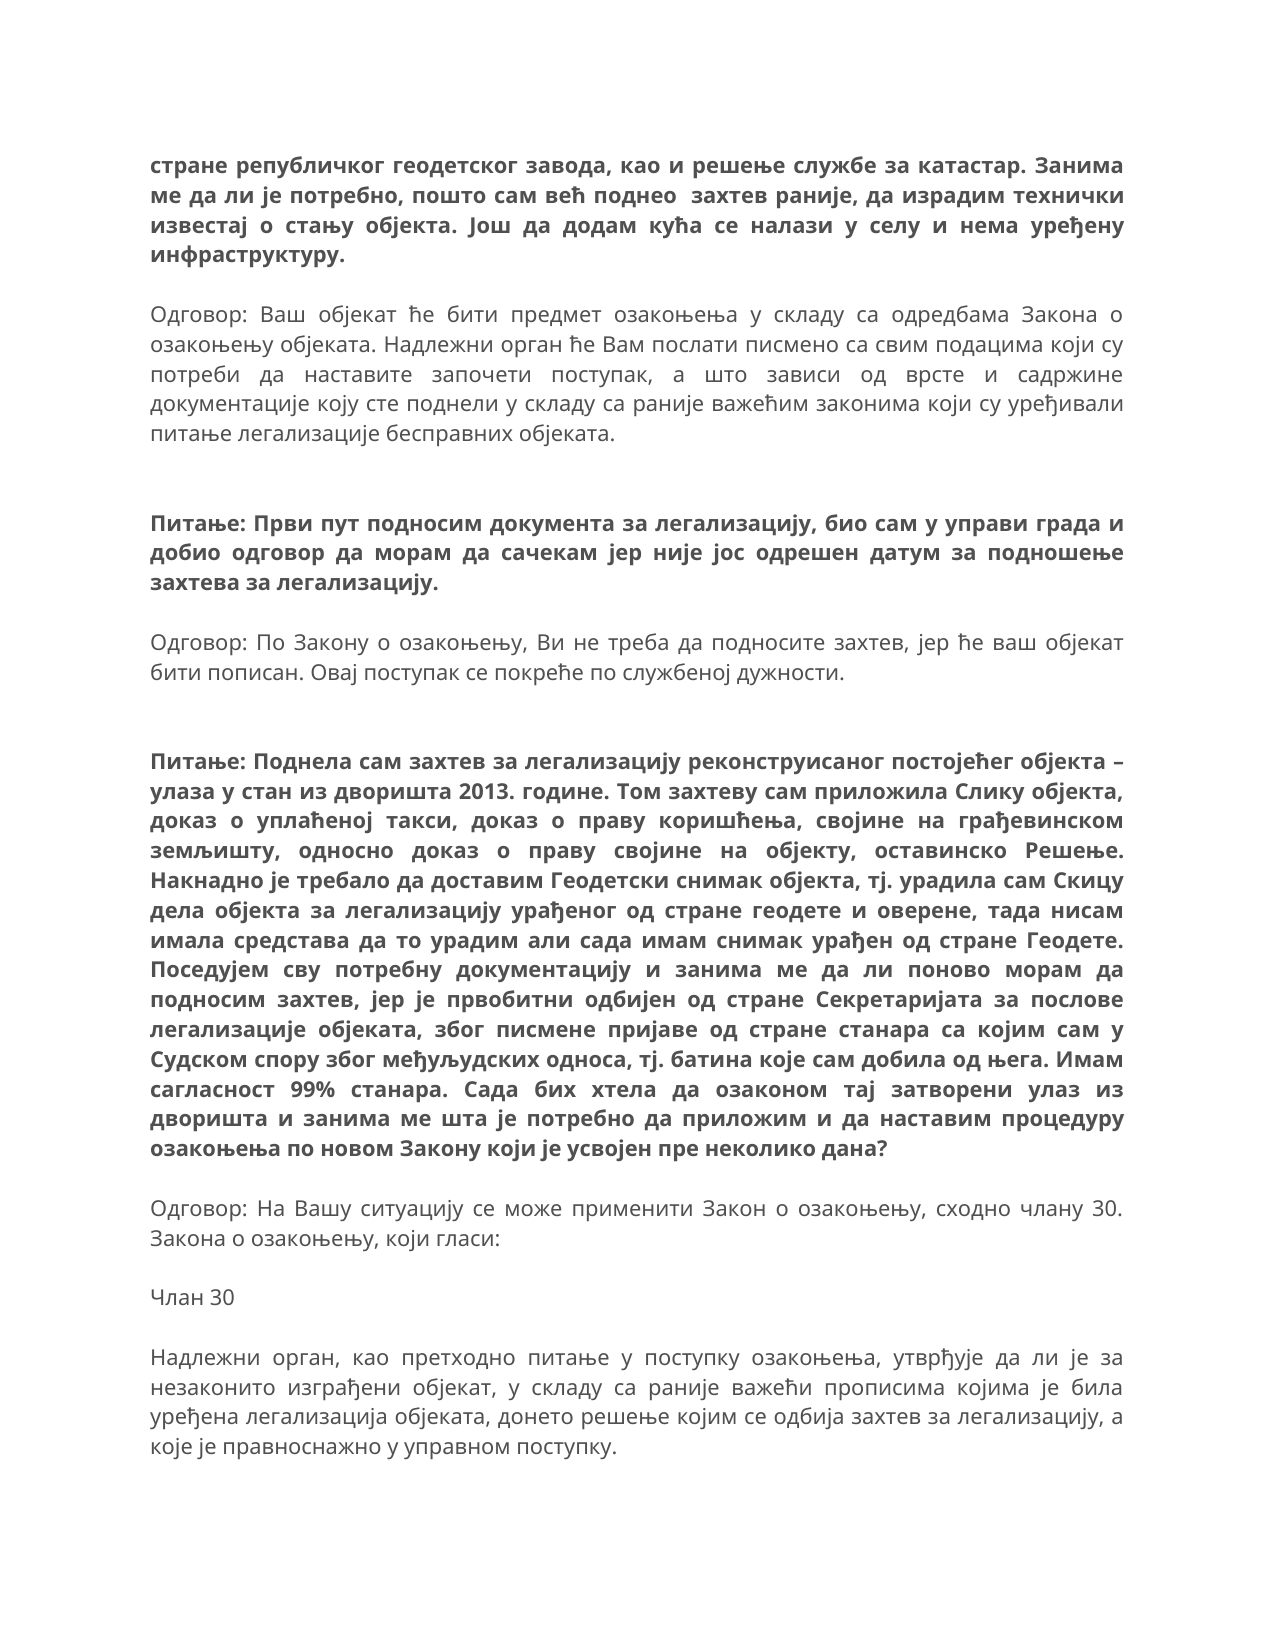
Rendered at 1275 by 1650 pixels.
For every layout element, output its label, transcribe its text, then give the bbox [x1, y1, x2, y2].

text Одговор: По Закону о озакоњењу, Ви не треба да подносите захтев, јер ће ваш објекат бити пописан. Овај поступак се покреће по службеној дужности. [150, 627, 1125, 686]
text Питање: Први пут подносим документа за легализацију, био сам у управи града и добио одговор да морам да сачекам јер није јос одрешен датум за подношење захтева за легализацију. [150, 507, 1125, 597]
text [150, 150, 1125, 269]
text Одговор: На Вашу ситуацију се може применити Закон о озакоњењу, сходно члану 30. Закона о озакоњењу, који гласи: [150, 1193, 1125, 1252]
text Члан 30 [150, 1282, 1125, 1312]
text Одговор: Ваш објекат ће бити предмет озакоњења у складу са одредбама Закона о озакоњењу објеката. Надлежни орган ће Вам послати писмено са свим подацима који су потреби да наставите започети поступак, а што зависи од врсте и садржине документације коју сте поднели у складу са раније важећим законима који су уређивали питање легализације бесправних објеката. [150, 299, 1125, 448]
text Питање: Поднела сам захтев за легализацију реконструисаног постојећег објекта – улаза у стан из дворишта 2013. године. Том захтеву сам приложила Слику објекта, доказ о уплаћеној такси, доказ о праву коришћења, својине на грађевинском земљишту, односно доказ о праву својине на објекту, оставинско Решење. Накнадно је требало да доставим Геодетски снимак објекта, тј. урадила сам Скицу дела објекта за легализацију урађеног од стране геодете и оверене, тада нисам имала средстава да то урадим али сада имам снимак урађен од стране Геодете. Поседујем сву потребну документацију и занима ме да ли поново морам да подносим захтев, јер је првобитни одбијен од стране Секретаријата за послове легализације објеката, због писмене пријаве од стране станара са којим сам у Судском спору због међуљудских односа, тј. батина које сам добила од њега. Имам сагласност 99% станара. Сада бих хтела да озаконом тај затворени улаз из дворишта и занима ме шта је потребно да приложим и да наставим процедуру озакоњења по новом Закону који је усвојен пре неколико дана? [150, 746, 1125, 1163]
text Надлежни орган, као претходно питање у поступку озакоњења, утврђује да ли је за незаконито изграђени објекат, у складу са раније важећи прописима којима је била уређена легализација објеката, донето решење којим се одбија захтев за легализацију, а које је правноснажно у управном поступку. [150, 1342, 1125, 1461]
